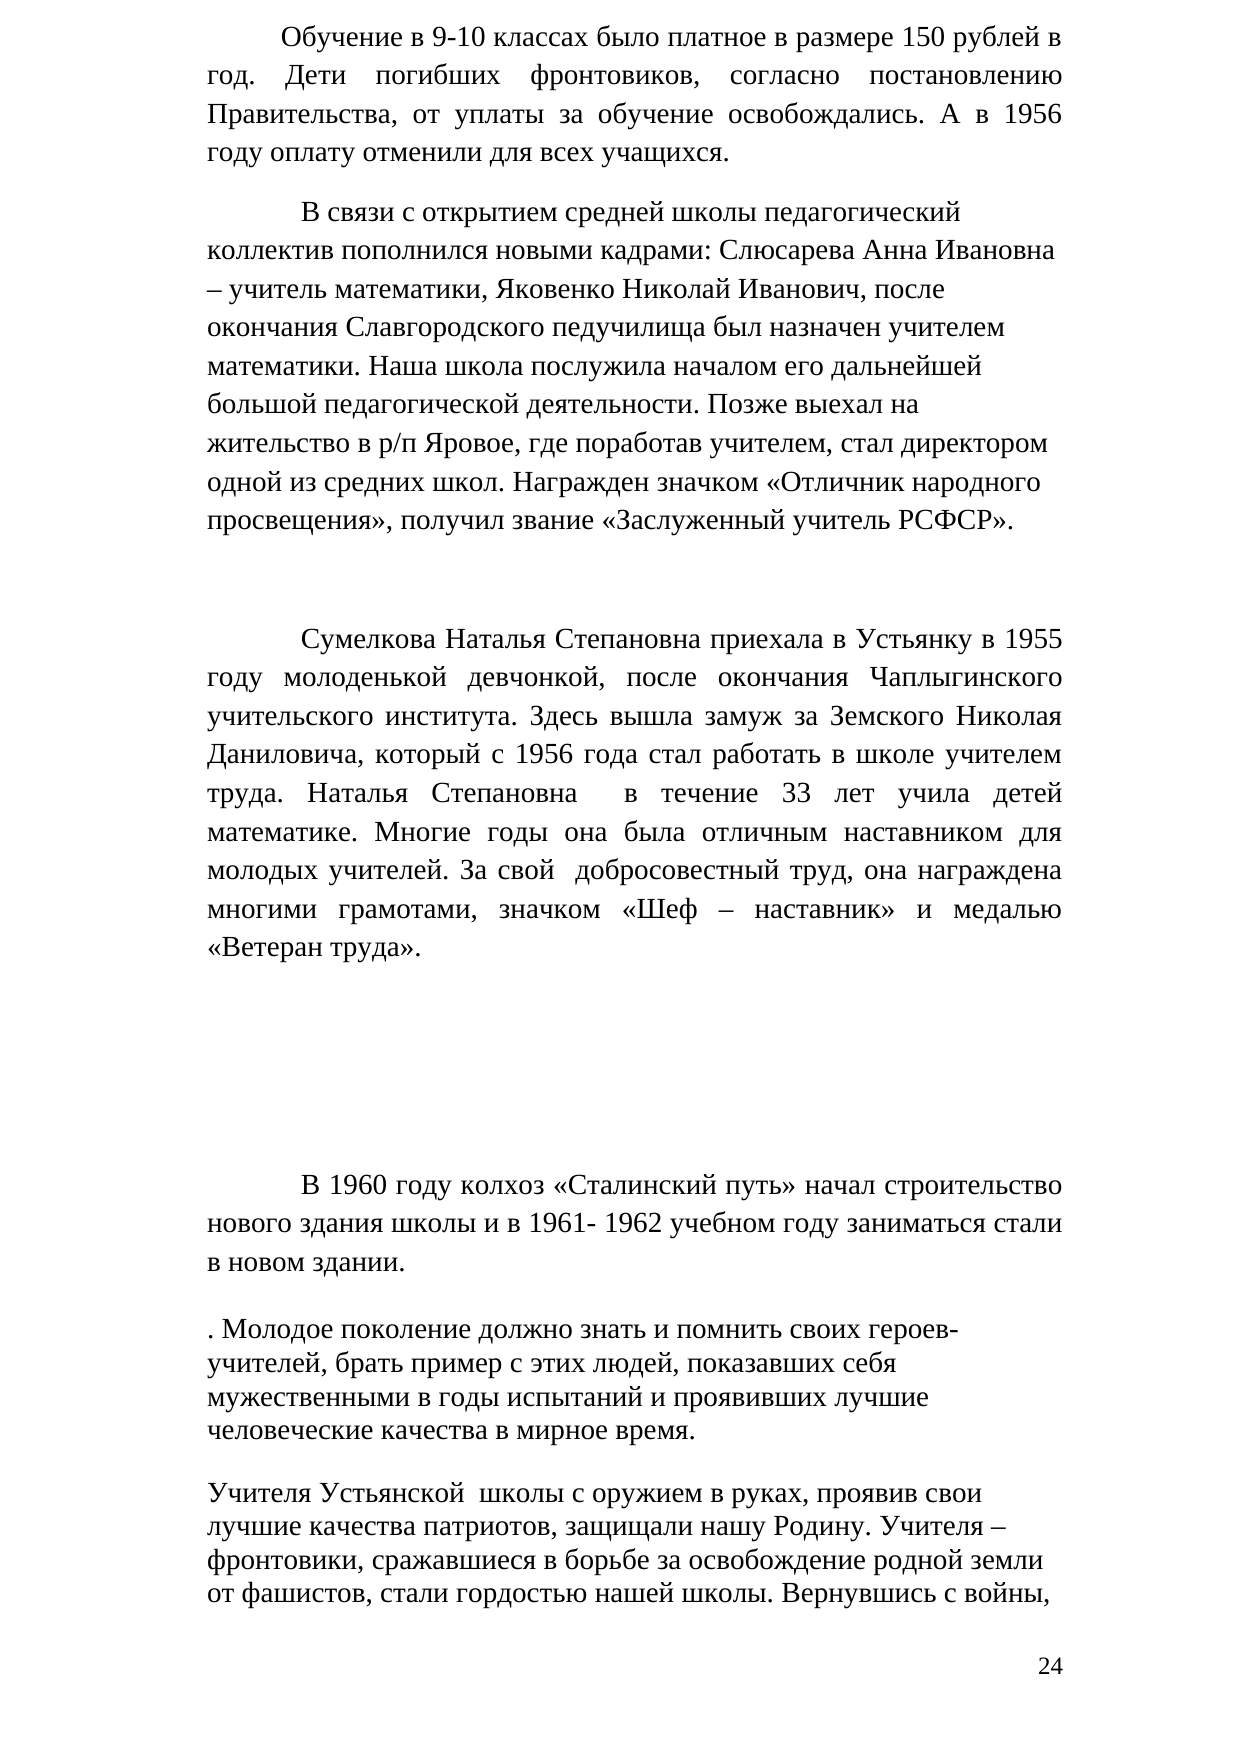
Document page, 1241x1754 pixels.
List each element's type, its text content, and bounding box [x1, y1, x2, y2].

text В 1960 году колхоз «Сталинский путь» начал строительство нового здания школы и в 1961- 1962 учебном году заниматься стали в новом здании. [207, 1167, 1063, 1277]
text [207, 1475, 1063, 1609]
text В связи с открытием средней школы педагогический коллектив пополнился новыми кадрами: Слюсарева Анна Ивановна – учитель математики, Яковенко Николай Иванович, после окончания Славгородского педучилища был назначен учителем математики. Наша школа послужила началом его дальнейшей большой педагогической деятельности. Позже выехал на жительство в р/п Яровое, где поработав учителем, стал директором одной из средних школ. Награжден значком «Отличник народного просвещения», получил звание «Заслуженный учитель РСФСР». [207, 194, 1063, 536]
text . Молодое поколение должно знать и помнить своих героев-учителей, брать пример с этих людей, показавших себя мужественными в годы испытаний и проявивших лучшие человеческие качества в мирное время. [207, 1312, 1063, 1446]
text Обучение в 9-10 классах было платное в размере 150 рублей в год. Дети погибших фронтовиков, согласно постановлению Правительства, от уплаты за обучение освобождались. А в 1956 году оплату отменили для всех учащихся. [207, 19, 1063, 168]
text Сумелкова Наталья Степановна приехала в Устьянку в 1955 году молоденькой девчонкой, после окончания Чаплыгинского учительского института. Здесь вышла замуж за Земского Николая Даниловича, который с 1956 года стал работать в школе учителем труда. Наталья Степановна в течение 33 лет учила детей математике. Многие годы она была отличным наставником для молодых учителей. За свой добросовестный труд, она награждена многими грамотами, значком «Шеф – наставник» и медалью «Ветеран труда». [207, 621, 1063, 963]
